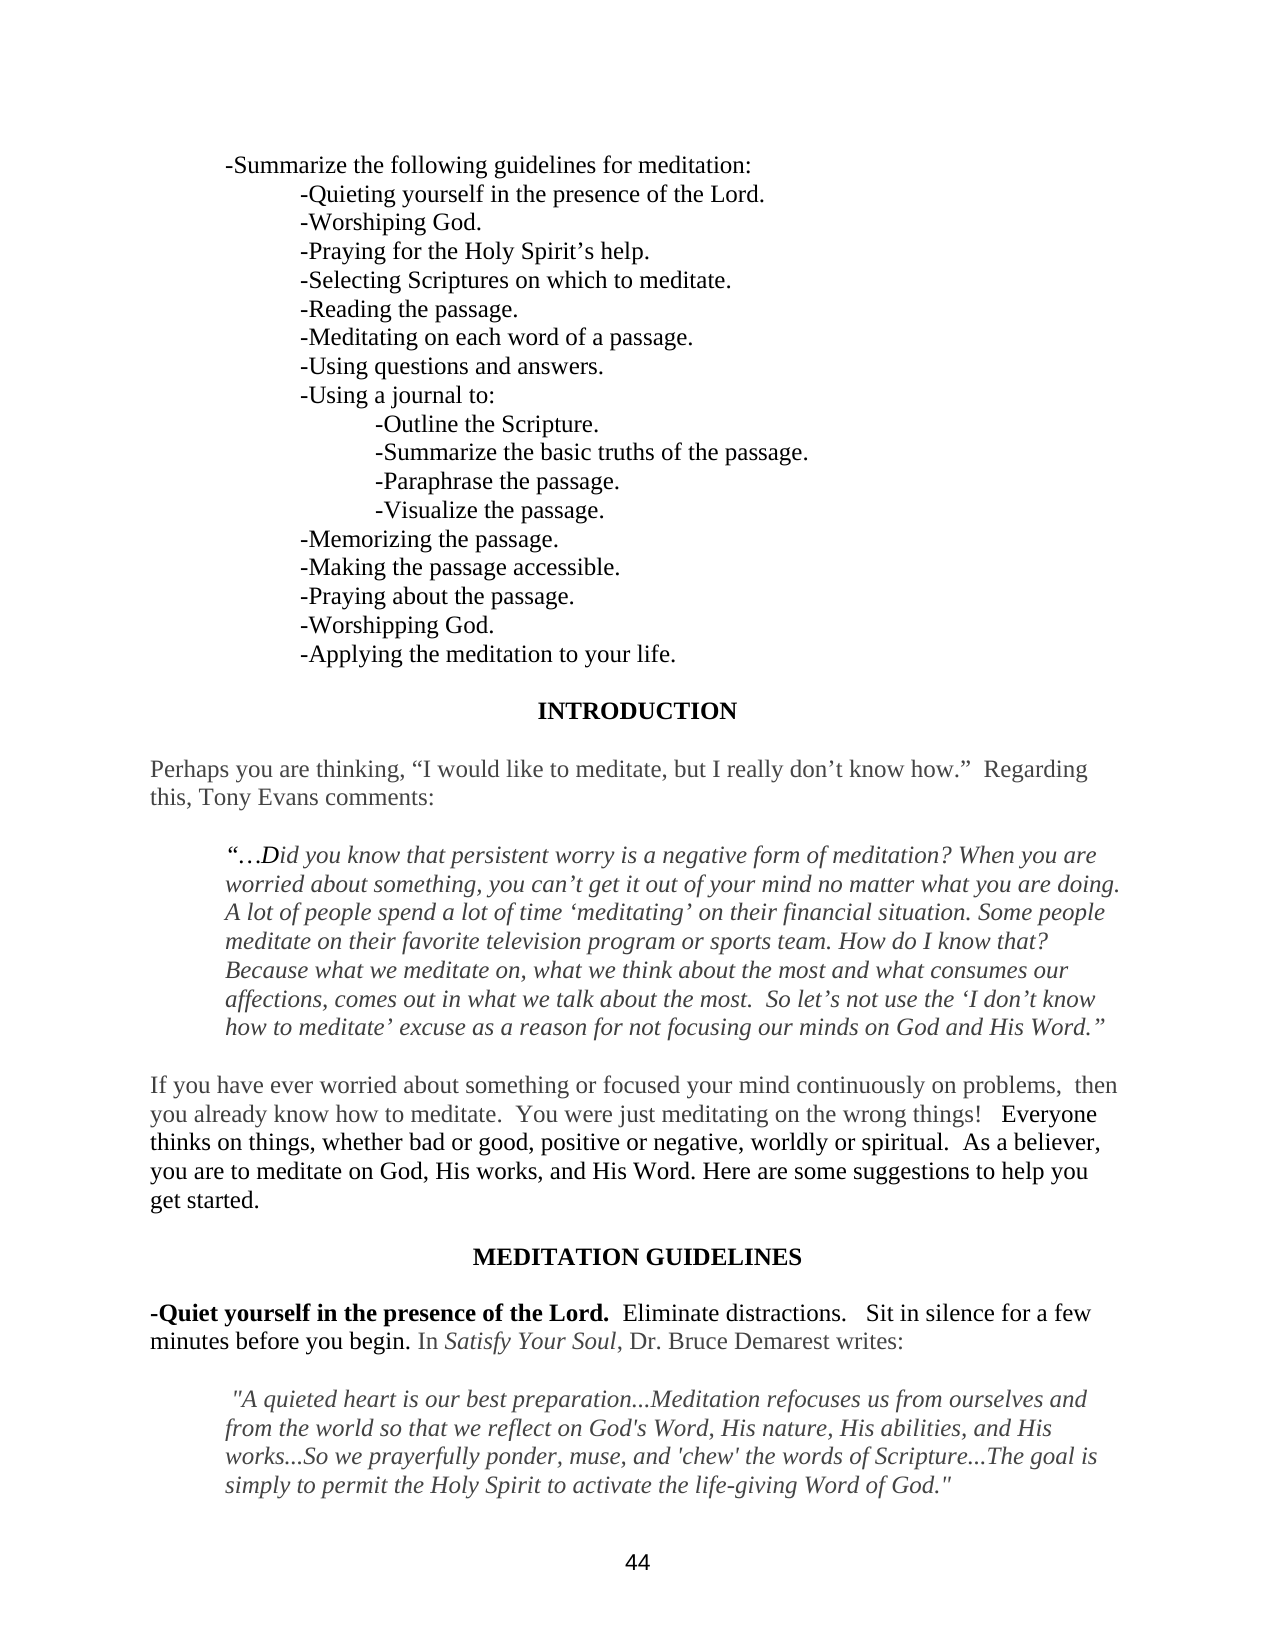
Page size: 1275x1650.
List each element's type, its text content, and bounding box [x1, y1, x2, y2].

text -Visualize the passage. [150, 495, 1125, 524]
text -Summarize the basic truths of the passage. [150, 437, 1125, 466]
text INTRODUCTION [150, 696, 1125, 725]
text -Using questions and answers. [150, 351, 1125, 380]
text -Praying about the passage. [150, 581, 1125, 610]
text -Summarize the following guidelines for meditation: [150, 150, 1125, 179]
text “…Did you know that persistent worry is a negative form of meditation? When you are worried about something, you can’t get it out of your mind no matter what you are doing. A lot of people spend a lot of time ‘meditating’ on their financial situation. Some people meditate on their favorite television program or sports team. How do I know that? Because what we meditate on, what we think about the most and what consumes our affections, comes out in what we talk about the most. So let’s not use the ‘I don’t know how to meditate’ excuse as a reason for not focusing our minds on God and His Word.” [225, 840, 1125, 1041]
text -Using a journal to: [150, 380, 1125, 409]
text If you have ever worried about something or focused your mind continuously on problems, then you already know how to meditate. You were just meditating on the wrong things! Everyone thinks on things, whether bad or good, positive or negative, worldly or spiritual. As a believer, you are to meditate on God, His works, and His Word. Here are some suggestions to help you get started. [150, 1070, 1125, 1214]
text -Praying for the Holy Spirit’s help. [150, 236, 1125, 265]
text -Memorizing the passage. [150, 524, 1125, 552]
text "A quieted heart is our best preparation...Meditation refocuses us from ourselves and from the world so that we reflect on God's Word, His nature, His abilities, and His works...So we prayerfully ponder, muse, and 'chew' the words of Scripture...The goal is simply to permit the Holy Spirit to activate the life-giving Word of God." [951, 1384, 1125, 1499]
text -Paraphrase the passage. [150, 466, 1125, 495]
text MEDITATION GUIDELINES [150, 1242, 1125, 1271]
text Perhaps you are thinking, “I would like to meditate, but I really don’t know how.” Regarding this, Tony Evans comments: [150, 754, 1125, 811]
text -Worshiping God. [150, 207, 1125, 236]
text -Making the passage accessible. [150, 552, 1125, 581]
text -Quieting yourself in the presence of the Lord. [150, 179, 1125, 207]
text -Outline the Scripture. [150, 409, 1125, 437]
text -Selecting Scriptures on which to meditate. [150, 265, 1125, 294]
text -Applying the meditation to your life. [150, 639, 1125, 667]
text -Meditating on each word of a passage. [150, 322, 1125, 351]
text -Worshipping God. [150, 610, 1125, 639]
text -Quiet yourself in the presence of the Lord. Eliminate distractions. Sit in silence for a few minutes before you begin. In Satisfy Your Soul, Dr. Bruce Demarest writes: [150, 1298, 1125, 1355]
text -Reading the passage. [150, 294, 1125, 322]
